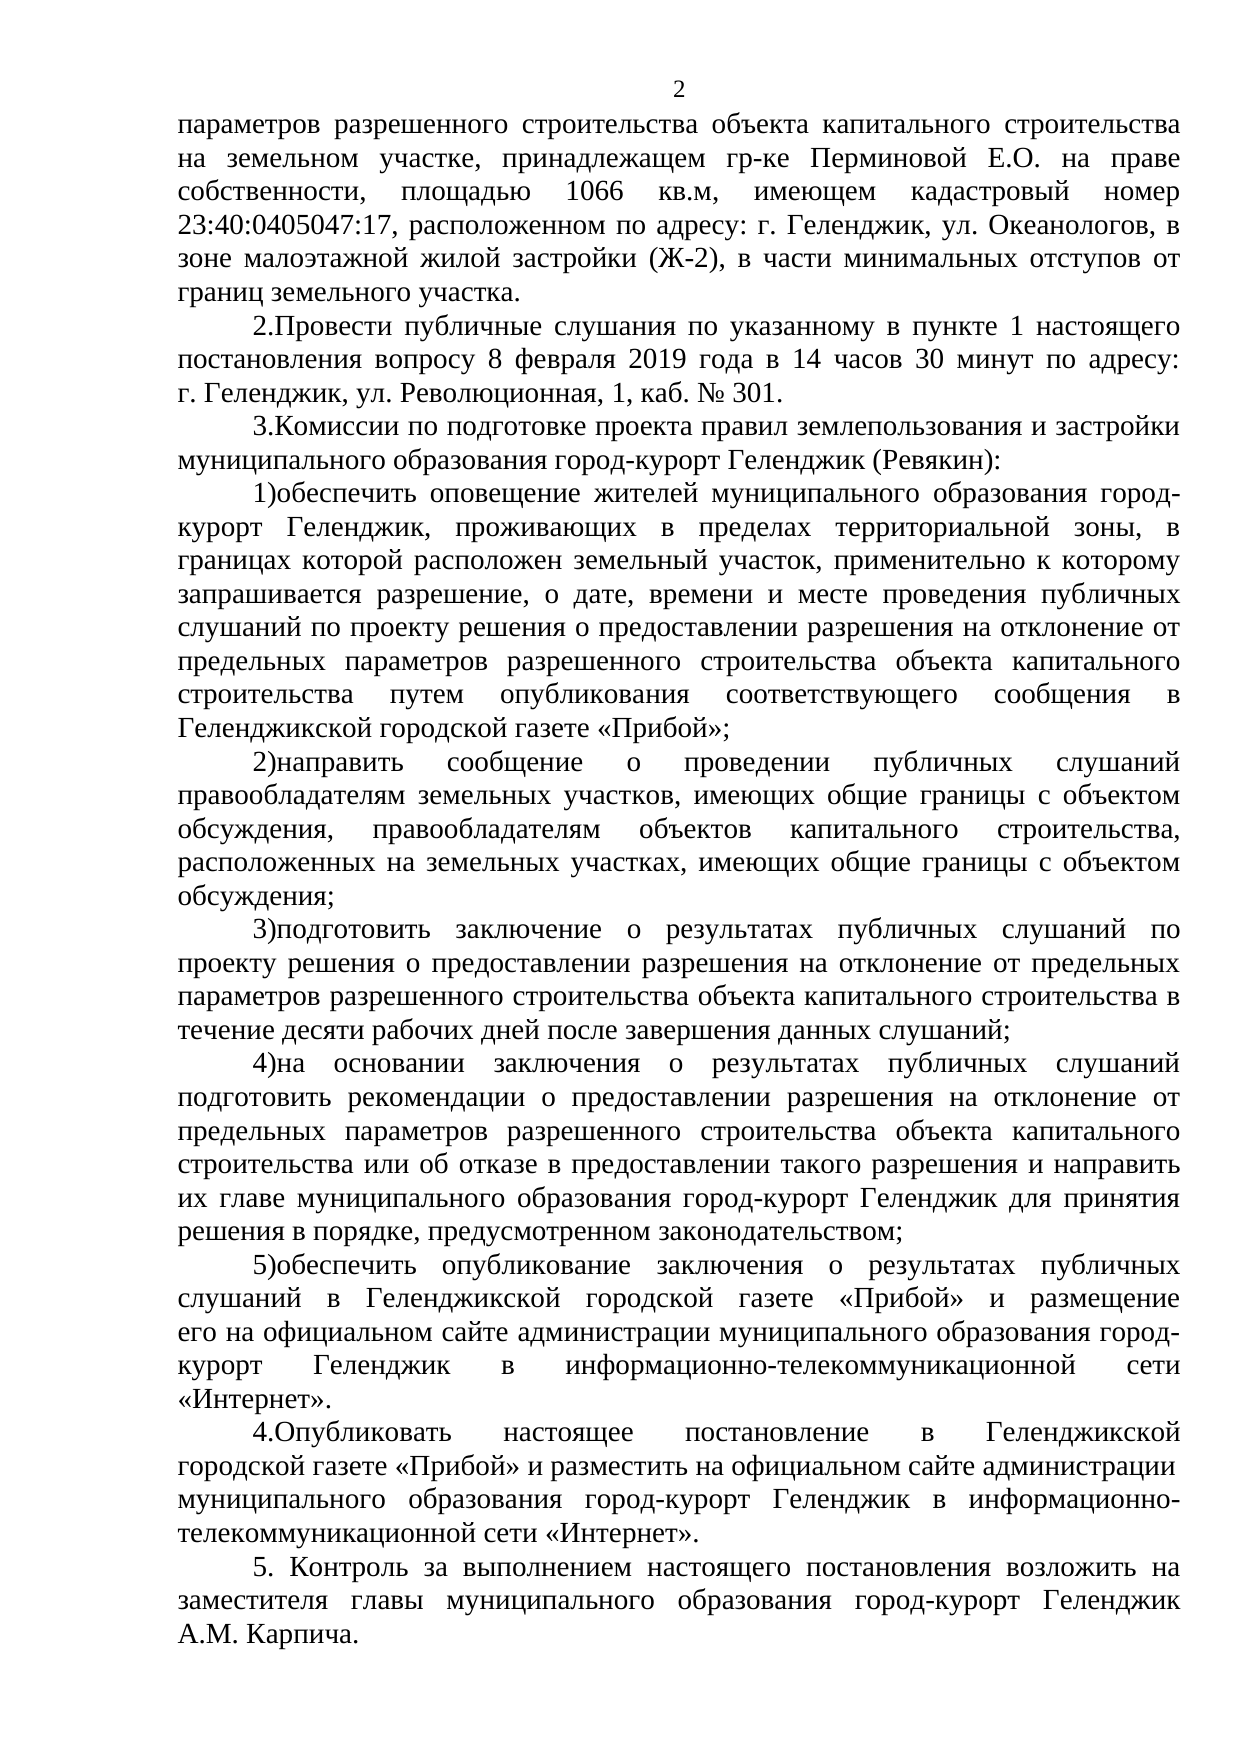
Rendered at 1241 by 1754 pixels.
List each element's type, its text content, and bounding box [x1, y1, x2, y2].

text 5. Контроль за выполнением настоящего постановления возложить на заместителя главы муниципального образования город-курорт Геленджик А.М. Карпича. [177, 1549, 1181, 1649]
text 2.Провести публичные слушания по указанному в пункте 1 настоящего постановления вопросу 8 февраля 2019 года в 14 часов 30 минут по адресу: г. Геленджик, ул. Революционная, 1, каб. № 301. [177, 308, 1181, 408]
text 2)направить сообщение о проведении публичных слушаний правообладателям земельных участков, имеющих общие границы с объектом обсуждения, правообладателям объектов капитального строительства, расположенных на земельных участках, имеющих общие границы с объектом обсуждения; [177, 744, 1181, 911]
text 3)подготовить заключение о результатах публичных слушаний по проекту решения о предоставлении разрешения на отклонение от предельных параметров разрешенного строительства объекта капитального строительства в течение десяти рабочих дней после завершения данных слушаний; [177, 911, 1181, 1046]
text 4)на основании заключения о результатах публичных слушаний подготовить рекомендации о предоставлении разрешения на отклонение от предельных параметров разрешенного строительства объекта капитального строительства или об отказе в предоставлении такого разрешения и направить их главе муниципального образования город-курорт Геленджик для принятия решения в порядке, предусмотренном законодательством; [177, 1046, 1181, 1247]
text 1)обеспечить оповещение жителей муниципального образования город-курорт Геленджик, проживающих в пределах территориальной зоны, в границах которой расположен земельный участок, применительно к которому запрашивается разрешение, о дате, времени и месте проведения публичных слушаний по проекту решения о предоставлении разрешения на отклонение от предельных параметров разрешенного строительства объекта капитального строительства путем опубликования соответствующего сообщения в Геленджикской городской газете «Прибой»; [177, 475, 1181, 744]
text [177, 106, 1181, 308]
text муниципального образования город-курорт Геленджик в информационно-телекоммуникационной сети «Интернет». [177, 1482, 1181, 1549]
text 3.Комиссии по подготовке проекта правил землепользования и застройки муниципального образования город-курорт Геленджик (Ревякин): [177, 408, 1181, 475]
text 5)обеспечить опубликование заключения о результатах публичных слушаний в Геленджикской городской газете «Прибой» и размещение его на официальном сайте администрации муниципального образования город-курорт Геленджик в информационно-телекоммуникационной сети «Интернет». [177, 1247, 1181, 1414]
text 4.Опубликовать настоящее постановление в Геленджикской городской газете «Прибой» и разместить на официальном сайте администрации [177, 1414, 1181, 1482]
